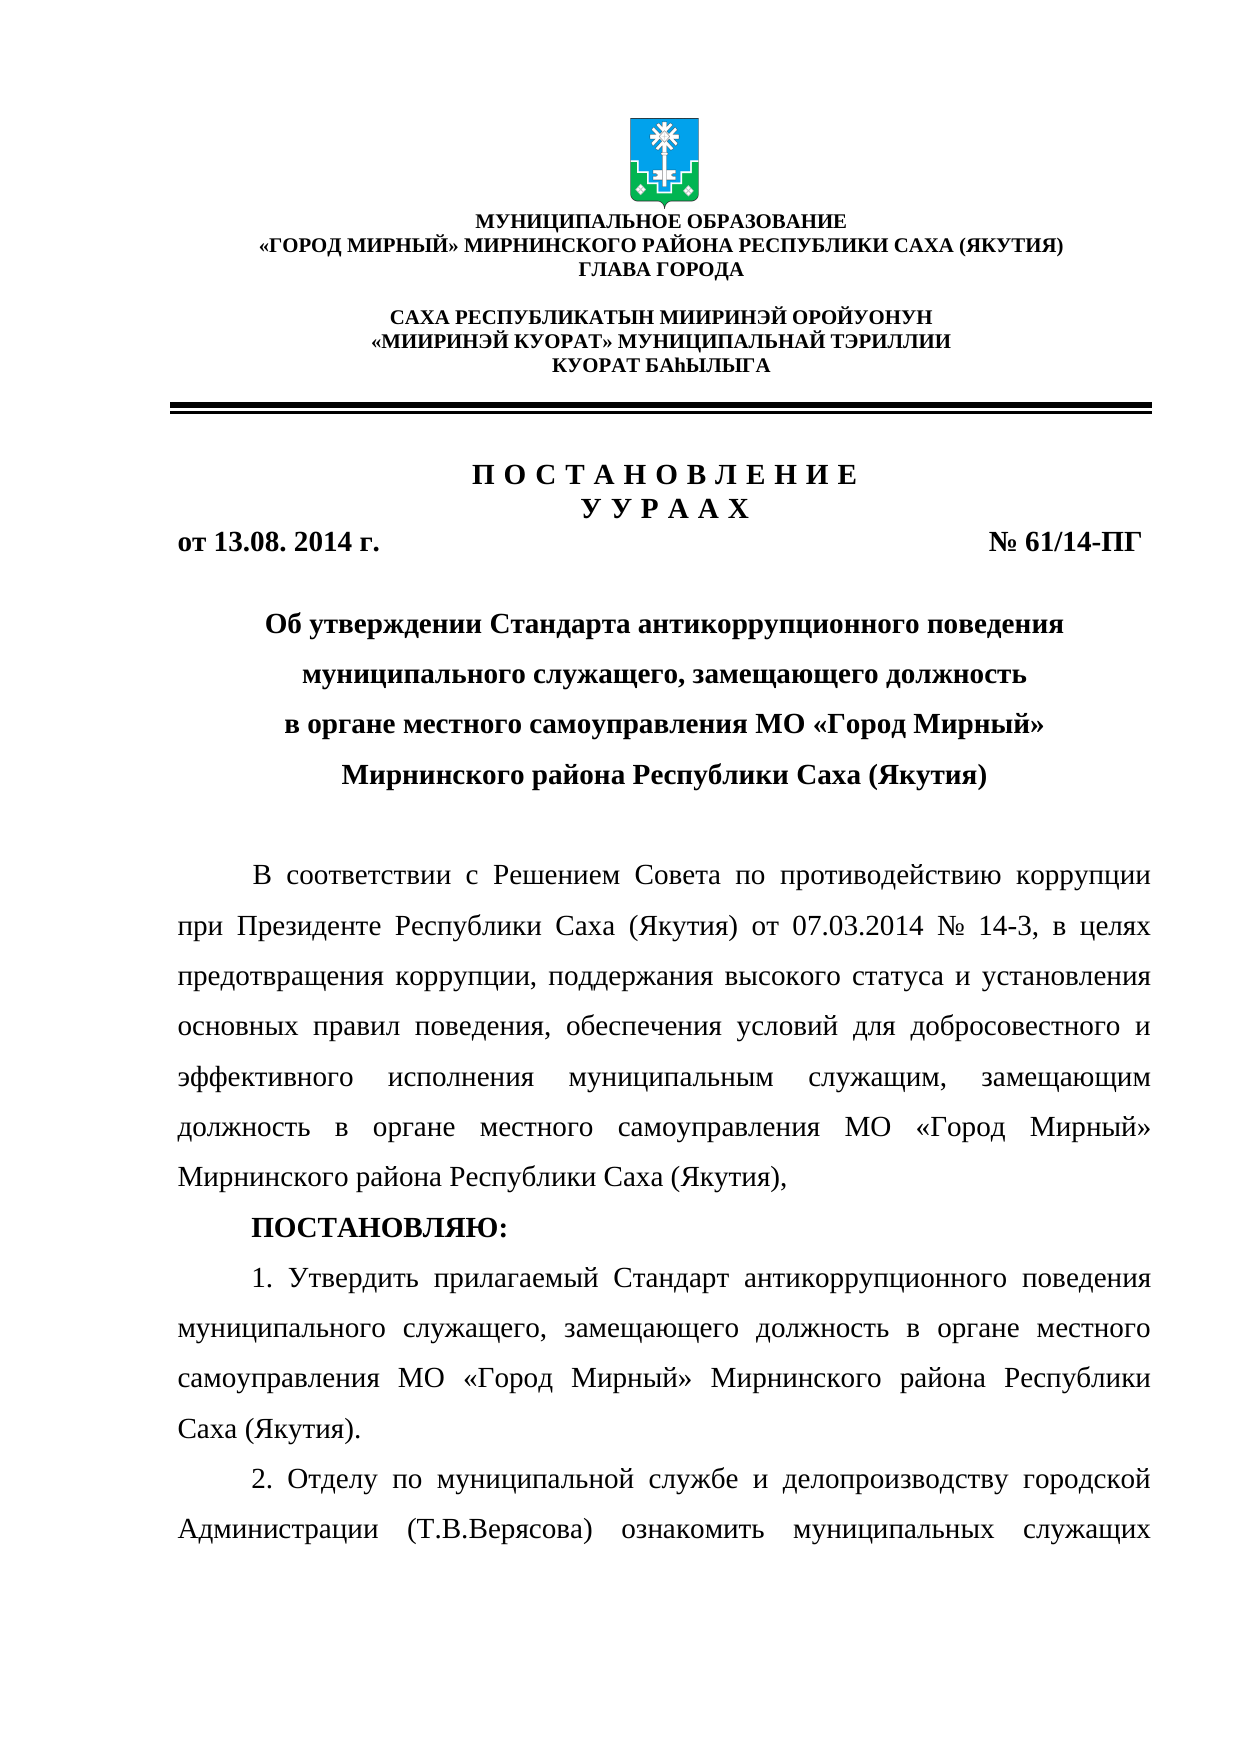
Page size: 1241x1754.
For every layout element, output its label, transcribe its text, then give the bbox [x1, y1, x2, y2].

text в органе местного самоуправления МО «Город Мирный» [177, 707, 1152, 740]
text В соответствии с Решением Совета по противодействию коррупции при Президенте Республики Саха (Якутия) от 07.03.2014 № 14-3, в целях предотвращения коррупции, поддержания высокого статуса и установления основных правил поведения, обеспечения условий для добросовестного и эффективного исполнения муниципальным служащим, замещающим должность в органе местного самоуправления МО «Город Мирный» Мирнинского района Республики Саха (Якутия), [177, 857, 1152, 1193]
table_header МУНИЦИПАЛЬНОЕ ОБРАЗОВАНИЕ «ГОРОД МИРНЫЙ» МИРНИНСКОГО РАЙОНА РЕСПУБЛИКИ САХА (ЯКУТИЯ) ГЛАВА ГОРОДА САХА РЕСПУБЛИКАТЫН МИИРИНЭЙ ОРОЙУОНУН «МИИРИНЭЙ КУОРАТ» МУНИЦИПАЛЬНАЙ ТЭРИЛЛИИ КУОРАТ БАhЫЛЫГА [170, 209, 1152, 402]
text Мирнинского района Республики Саха (Якутия) [177, 757, 1152, 790]
picture [651, 122, 678, 186]
subtitle УУРААХ [177, 491, 1152, 524]
text ПОСТАНОВЛЯЮ: [177, 1210, 1152, 1243]
subtitle от 13.08. 2014 г. № 61/14-ПГ [177, 524, 1152, 558]
text Об утверждении Стандарта антикоррупционного поведения муниципального служащего, замещающего должность [177, 606, 1152, 690]
picture [630, 161, 699, 209]
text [177, 1461, 1152, 1545]
text ПОСТАНОВЛЕНИЕ [177, 457, 1152, 491]
text 1. Утвердить прилагаемый Стандарт антикоррупционного поведения муниципального служащего, замещающего должность в органе местного самоуправления МО «Город Мирный» Мирнинского района Республики Саха (Якутия). [177, 1260, 1152, 1444]
